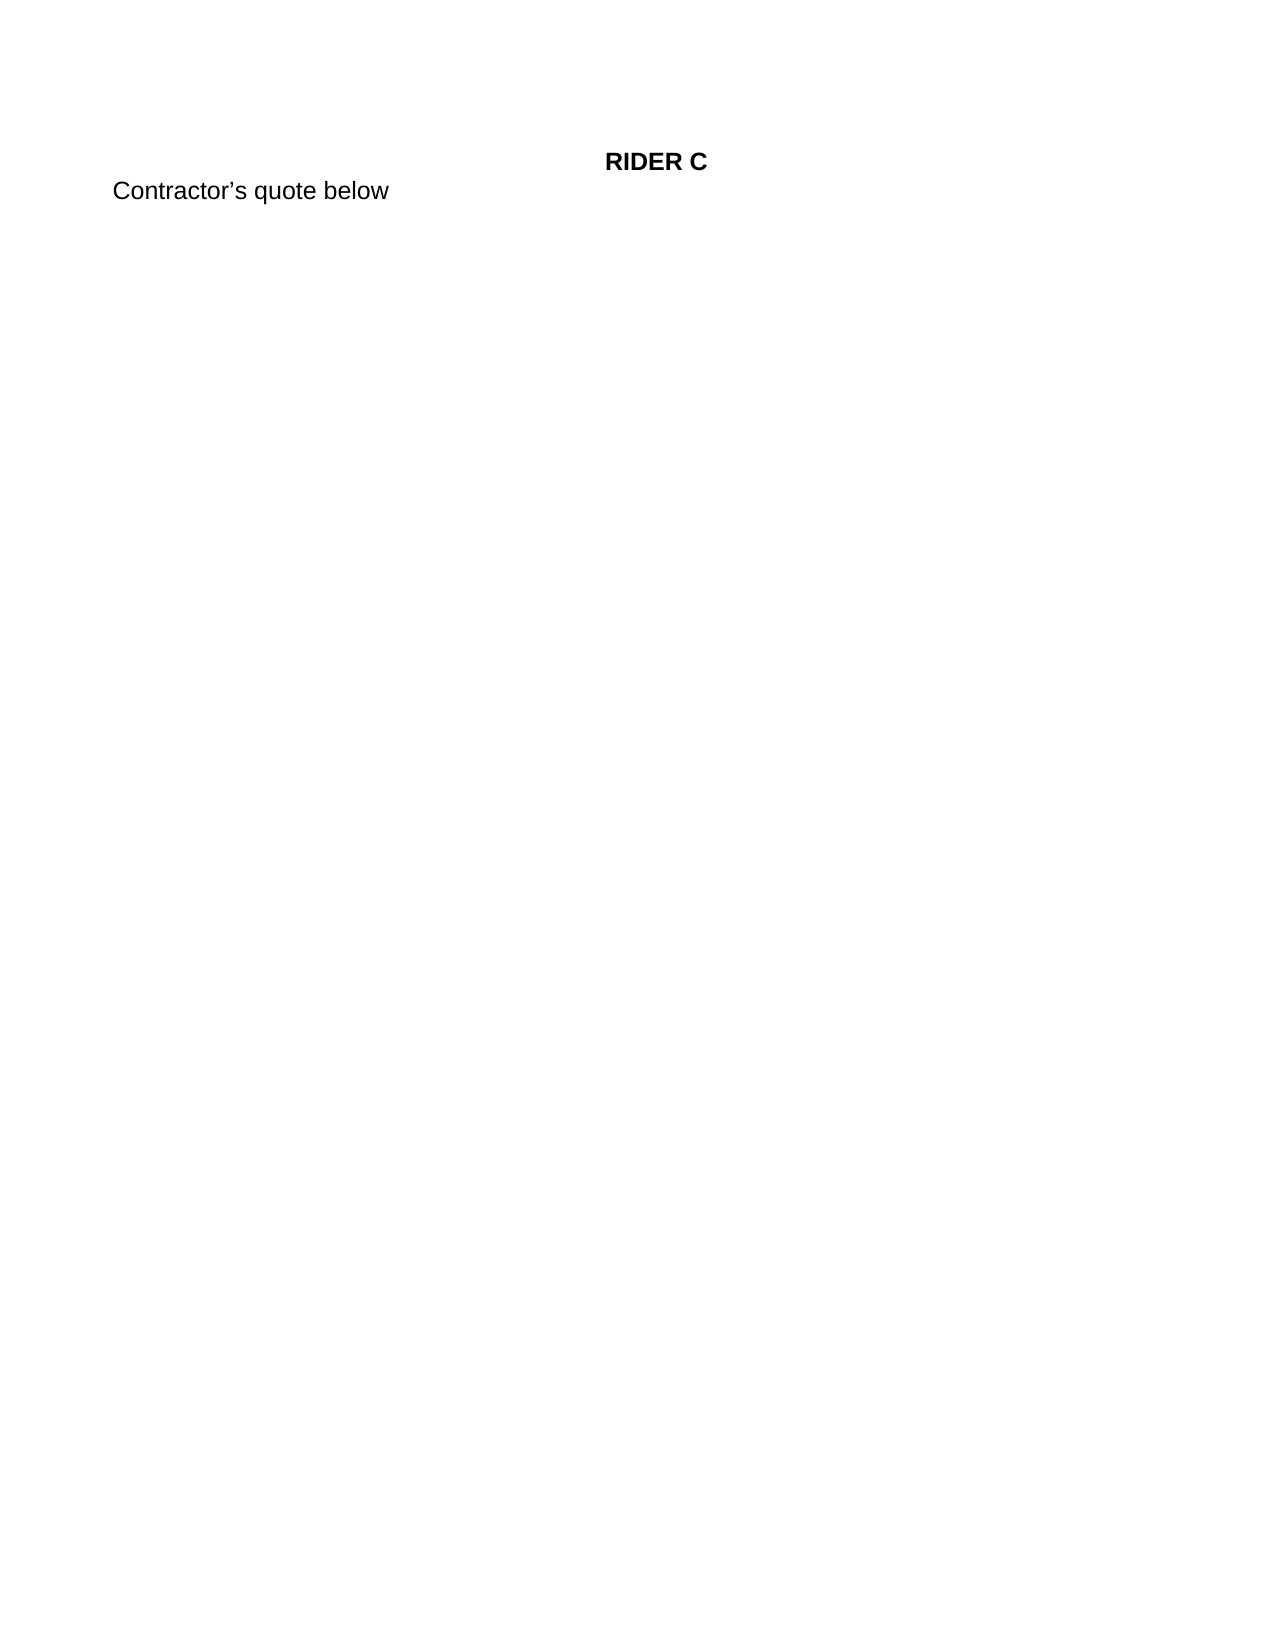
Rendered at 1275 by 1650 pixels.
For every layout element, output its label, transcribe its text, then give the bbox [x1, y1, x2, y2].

text RIDER C [112, 147, 1200, 176]
text Contractor’s quote below [112, 176, 1200, 204]
